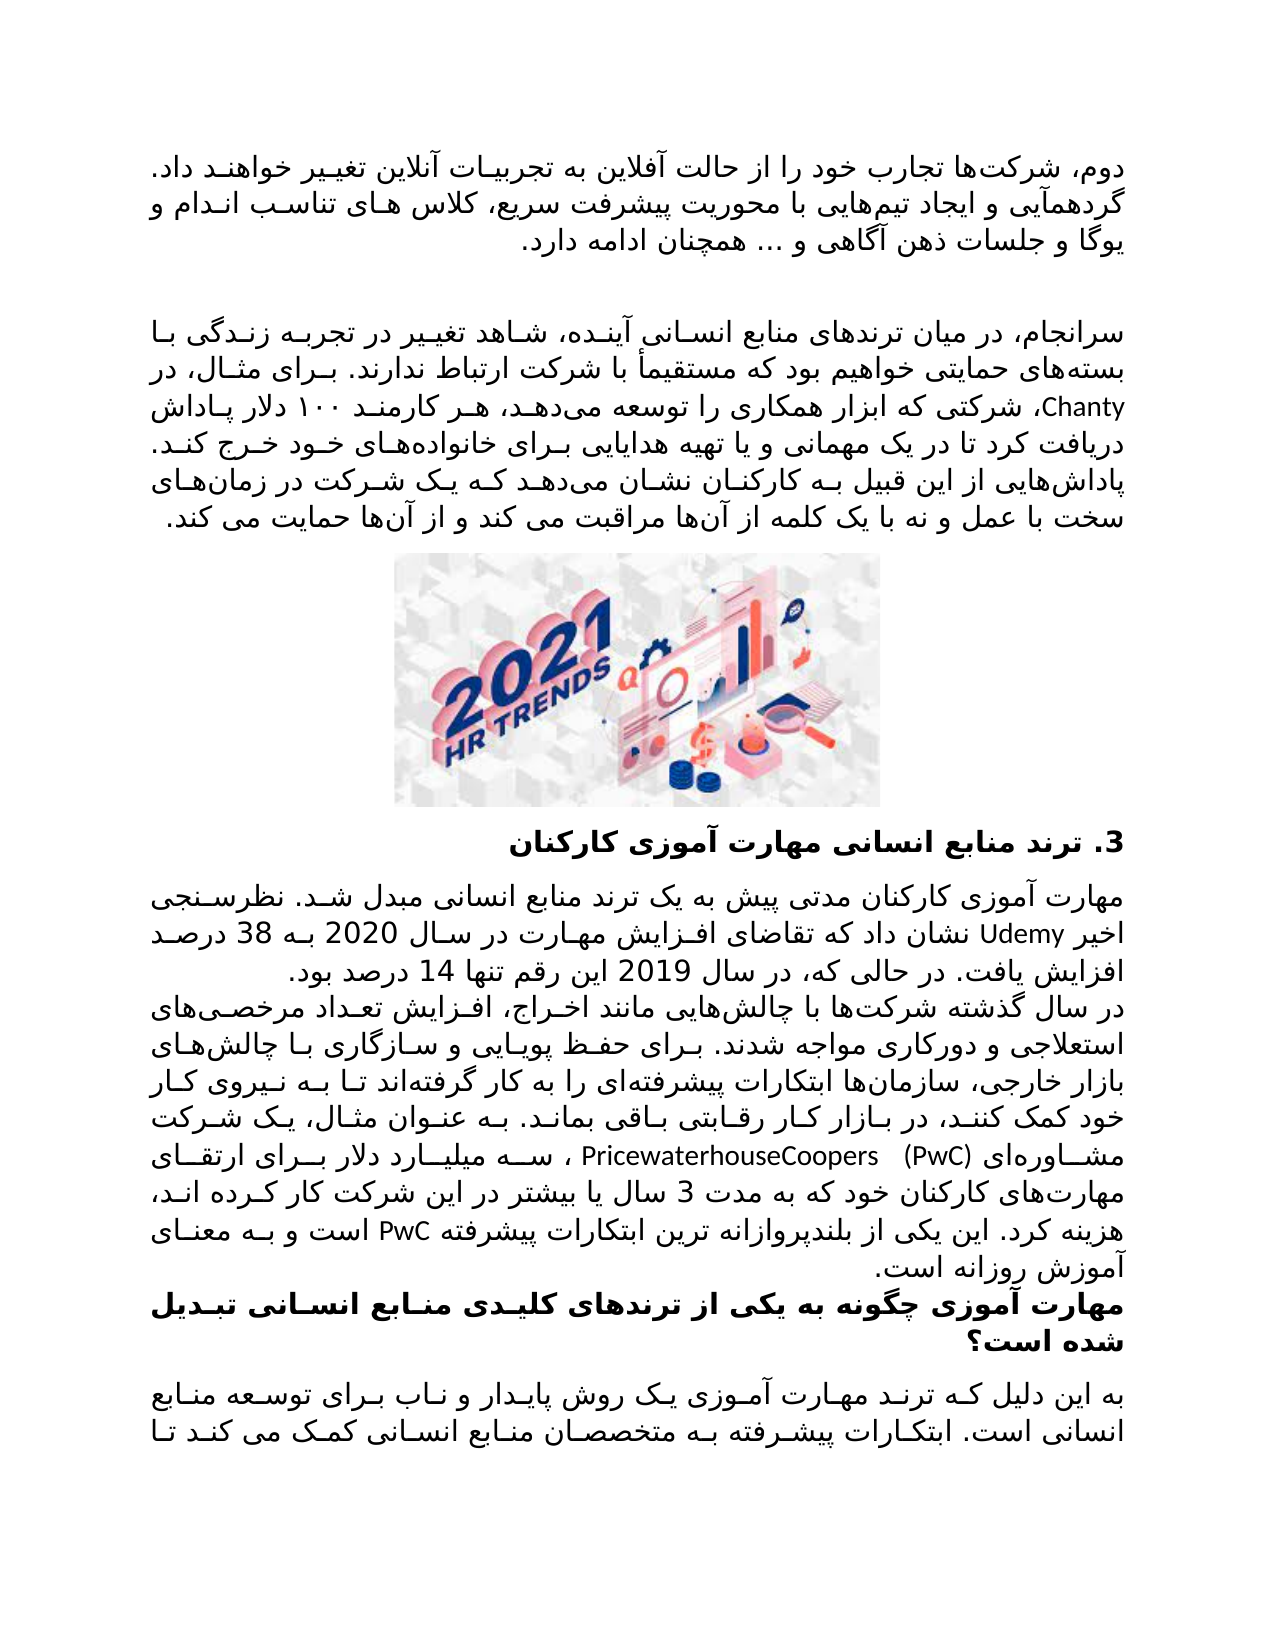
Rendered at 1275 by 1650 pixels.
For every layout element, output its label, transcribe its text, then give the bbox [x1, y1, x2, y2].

text 3. ترند منابع انسانی مهارت آموزی کارکنان [150, 826, 1125, 859]
text مهارت آموزی چگونه به یکی از ترندهای کلیدی منابع انسانی تبدیل شده است؟ [150, 1287, 1125, 1358]
text سرانجام، در میان ترندهای منابع انسانی آینده، شاهد تغییر در تجربه زندگی با بسته‌های حمایتی خواهیم بود که مستقیمأ با شرکت ارتباط ندارند. برای مثال، در Chanty، شرکتی که ابزار همکاری را توسعه می‌دهد، هر کارمند ۱۰۰ دلار پاداش دریافت کرد تا در یک مهمانی و یا تهیه هدایایی برای خانواده‌های خود خرج کند. پاداش‌هایی از این قبیل به کارکنان نشان می‌دهد که یک شرکت در زمان‌های سخت با عمل و نه با یک کلمه از آن‌ها مراقبت می کند و از آن‌ها حمایت می کند. [150, 315, 1125, 534]
text در سال گذشته شرکت‌ها با چالش‌هایی مانند اخراج، افزایش تعداد مرخصی‌های استعلاجی و دورکاری مواجه شدند. برای حفظ پویایی و سازگاری با چالش‌های بازار خارجی، سازمان‌ها ابتکارات پیشرفته‌ای را به کار گرفته‌اند تا به نیروی کار خود کمک کنند، در بازار کار رقابتی باقی بماند. به عنوان مثال، یک شرکت مشاوره‌ای PricewaterhouseCoopers (PwC) ، سه میلیارد دلار برای ارتقای مهارت‌های کارکنان خود که به مدت 3 سال یا بیشتر در این شرکت کار کرده اند، هزینه کرد. این یکی از بلندپروازانه ترین ابتکارات پیشرفته PwC است و به معنای آموزش روزانه است. [150, 991, 1125, 1284]
text مهارت آموزی کارکنان مدتی پیش به یک ترند منابع انسانی مبدل شد. نظرسنجی اخیر Udemy نشان داد که تقاضای افزایش مهارت در سال 2020 به 38 درصد افزایش یافت. در حالی که، در سال 2019 این رقم تنها 14 درصد بود. [150, 879, 1125, 988]
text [150, 1377, 1125, 1448]
picture [394, 553, 881, 807]
text دوم، شرکت‌ها تجارب خود را از حالت آفلاین به تجربیات آنلاین تغییر خواهند داد. گردهمآیی و ایجاد تیم‌هایی با محوریت پیشرفت سریع، کلاس های تناسب اندام و یوگا و جلسات ذهن آگاهی و ... همچنان ادامه دارد. [150, 150, 1125, 257]
